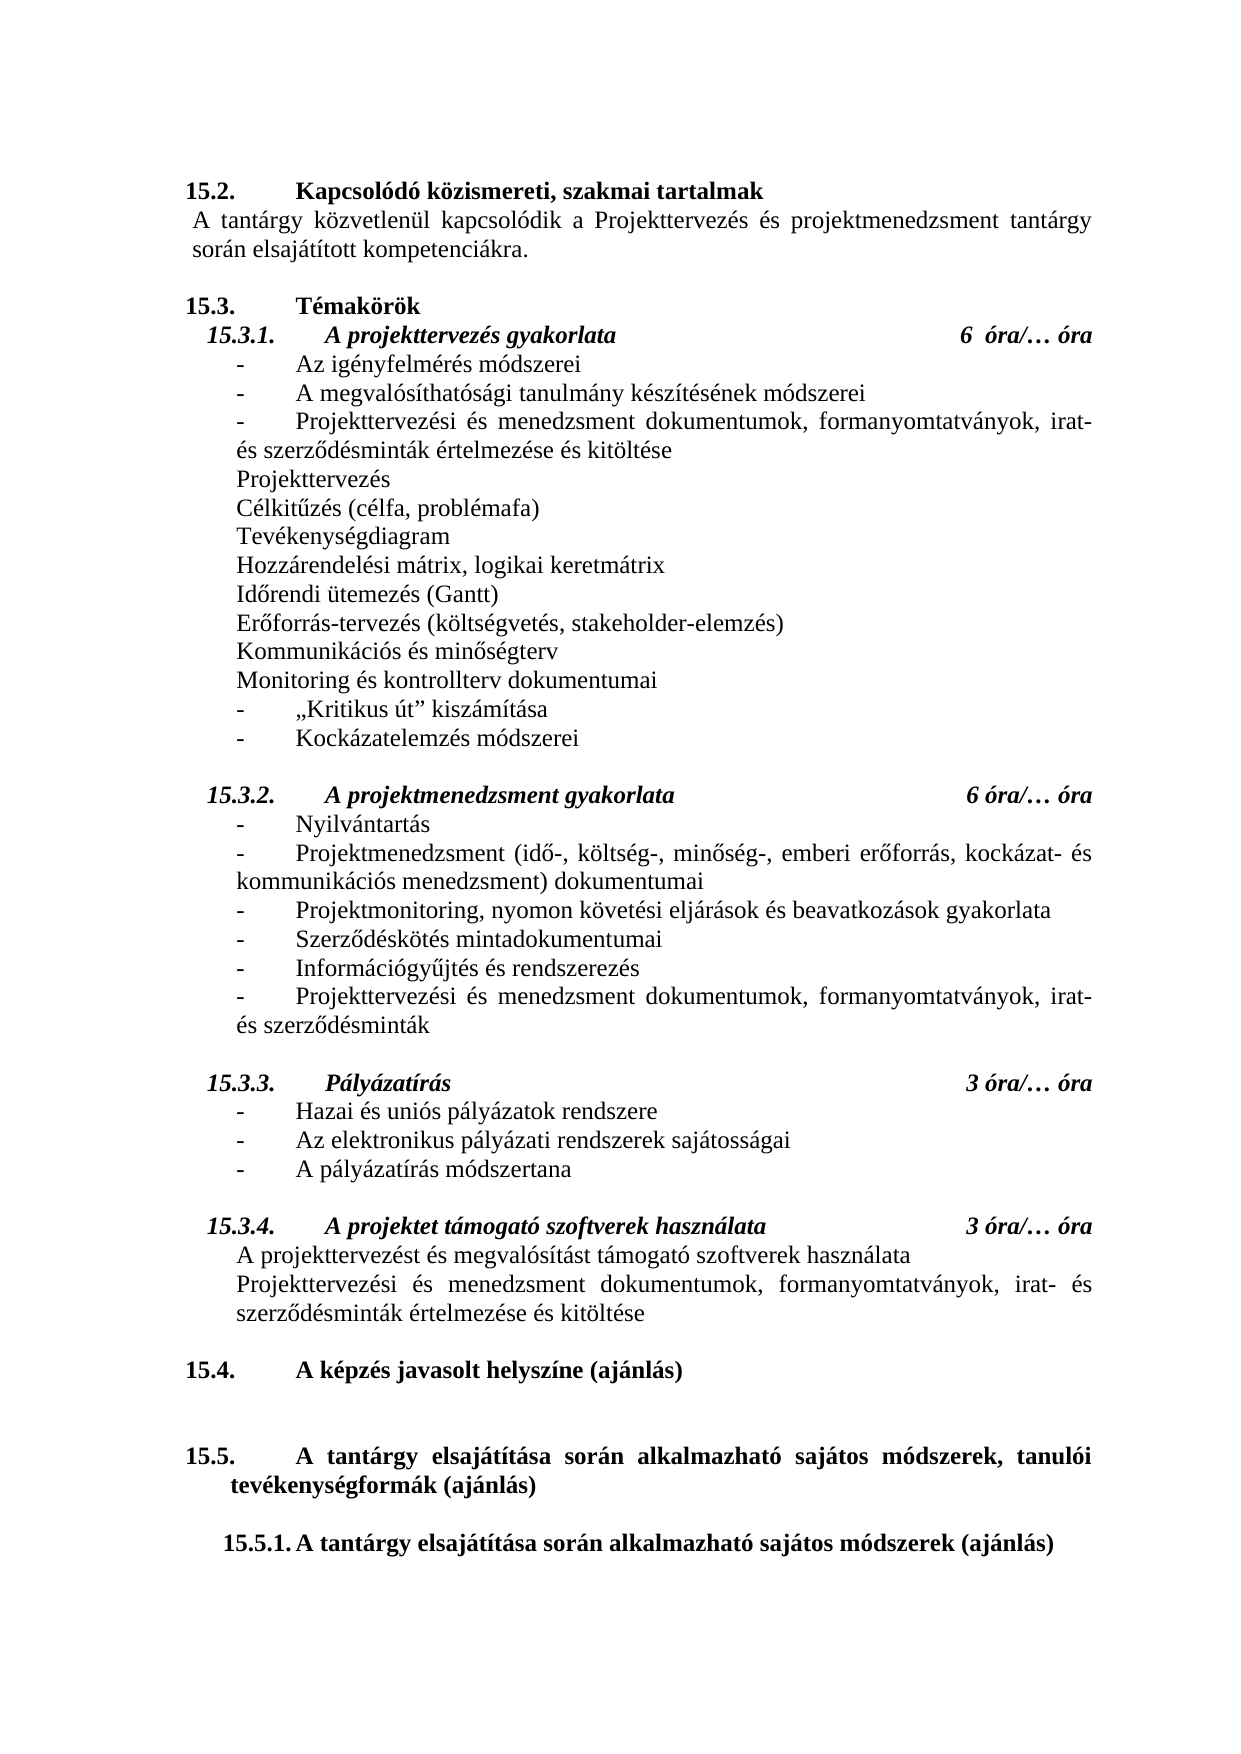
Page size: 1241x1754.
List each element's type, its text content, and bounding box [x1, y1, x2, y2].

text - Szerződéskötés mintadokumentumai [236, 924, 1093, 953]
list A projektmenedzsment gyakorlata 6 óra/… óra [207, 780, 1093, 809]
text Célkitűzés (célfa, problémafa) [236, 493, 1093, 521]
list A képzés javasolt helyszíne (ajánlás) [185, 1355, 1093, 1384]
text - Az elektronikus pályázati rendszerek sajátosságai [236, 1125, 1093, 1154]
list A projekttervezés gyakorlata 6 óra/… óra [207, 320, 1093, 349]
text - Projekttervezési és menedzsment dokumentumok, formanyomtatványok, irat- és szerződésminták értelmezése és kitöltése [236, 406, 1093, 464]
text - „Kritikus út” kiszámítása [236, 694, 1093, 723]
list Témakörök [185, 291, 1093, 320]
text Hozzárendelési mátrix, logikai keretmátrix [236, 550, 1093, 579]
text Monitoring és kontrollterv dokumentumai [236, 665, 1093, 694]
text - A pályázatírás módszertana [236, 1154, 1093, 1183]
list A projektet támogató szoftverek használata 3 óra/… óra [207, 1211, 1093, 1240]
text - Projekttervezési és menedzsment dokumentumok, formanyomtatványok, irat- és szerződésminták [236, 981, 1093, 1039]
text Erőforrás-tervezés (költségvetés, stakeholder-elemzés) [236, 608, 1093, 636]
text Projekttervezési és menedzsment dokumentumok, formanyomtatványok, irat- és szerződésminták értelmezése és kitöltése [236, 1269, 1093, 1326]
text - Projektmonitoring, nyomon követési eljárások és beavatkozások gyakorlata [236, 895, 1093, 924]
list Kapcsolódó közismereti, szakmai tartalmak [185, 176, 1093, 205]
list Pályázatírás 3 óra/… óra [207, 1068, 1093, 1096]
text - Projektmenedzsment (idő-, költség-, minőség-, emberi erőforrás, kockázat- és kommunikációs menedzsment) dokumentumai [236, 838, 1093, 895]
text Kommunikációs és minőségterv [236, 636, 1093, 665]
list A tantárgy elsajátítása során alkalmazható sajátos módszerek (ajánlás) [223, 1528, 1093, 1556]
text - Nyilvántartás [236, 809, 1093, 838]
text Projekttervezés [236, 464, 1093, 493]
text - A megvalósíthatósági tanulmány készítésének módszerei [236, 378, 1093, 406]
text A projekttervezést és megvalósítást támogató szoftverek használata [236, 1240, 1093, 1269]
text - Információgyűjtés és rendszerezés [236, 953, 1093, 981]
text - Az igényfelmérés módszerei [236, 349, 1093, 378]
text Időrendi ütemezés (Gantt) [236, 579, 1093, 608]
text - Kockázatelemzés módszerei [236, 723, 1093, 751]
text - Hazai és uniós pályázatok rendszere [236, 1096, 1093, 1125]
text A tantárgy közvetlenül kapcsolódik a Projekttervezés és projektmenedzsment tantárgy során elsajátított kompetenciákra. [192, 205, 1093, 263]
list A tantárgy elsajátítása során alkalmazható sajátos módszerek, tanulói tevékenységformák (ajánlás) [185, 1441, 1093, 1499]
text Tevékenységdiagram [236, 521, 1093, 550]
